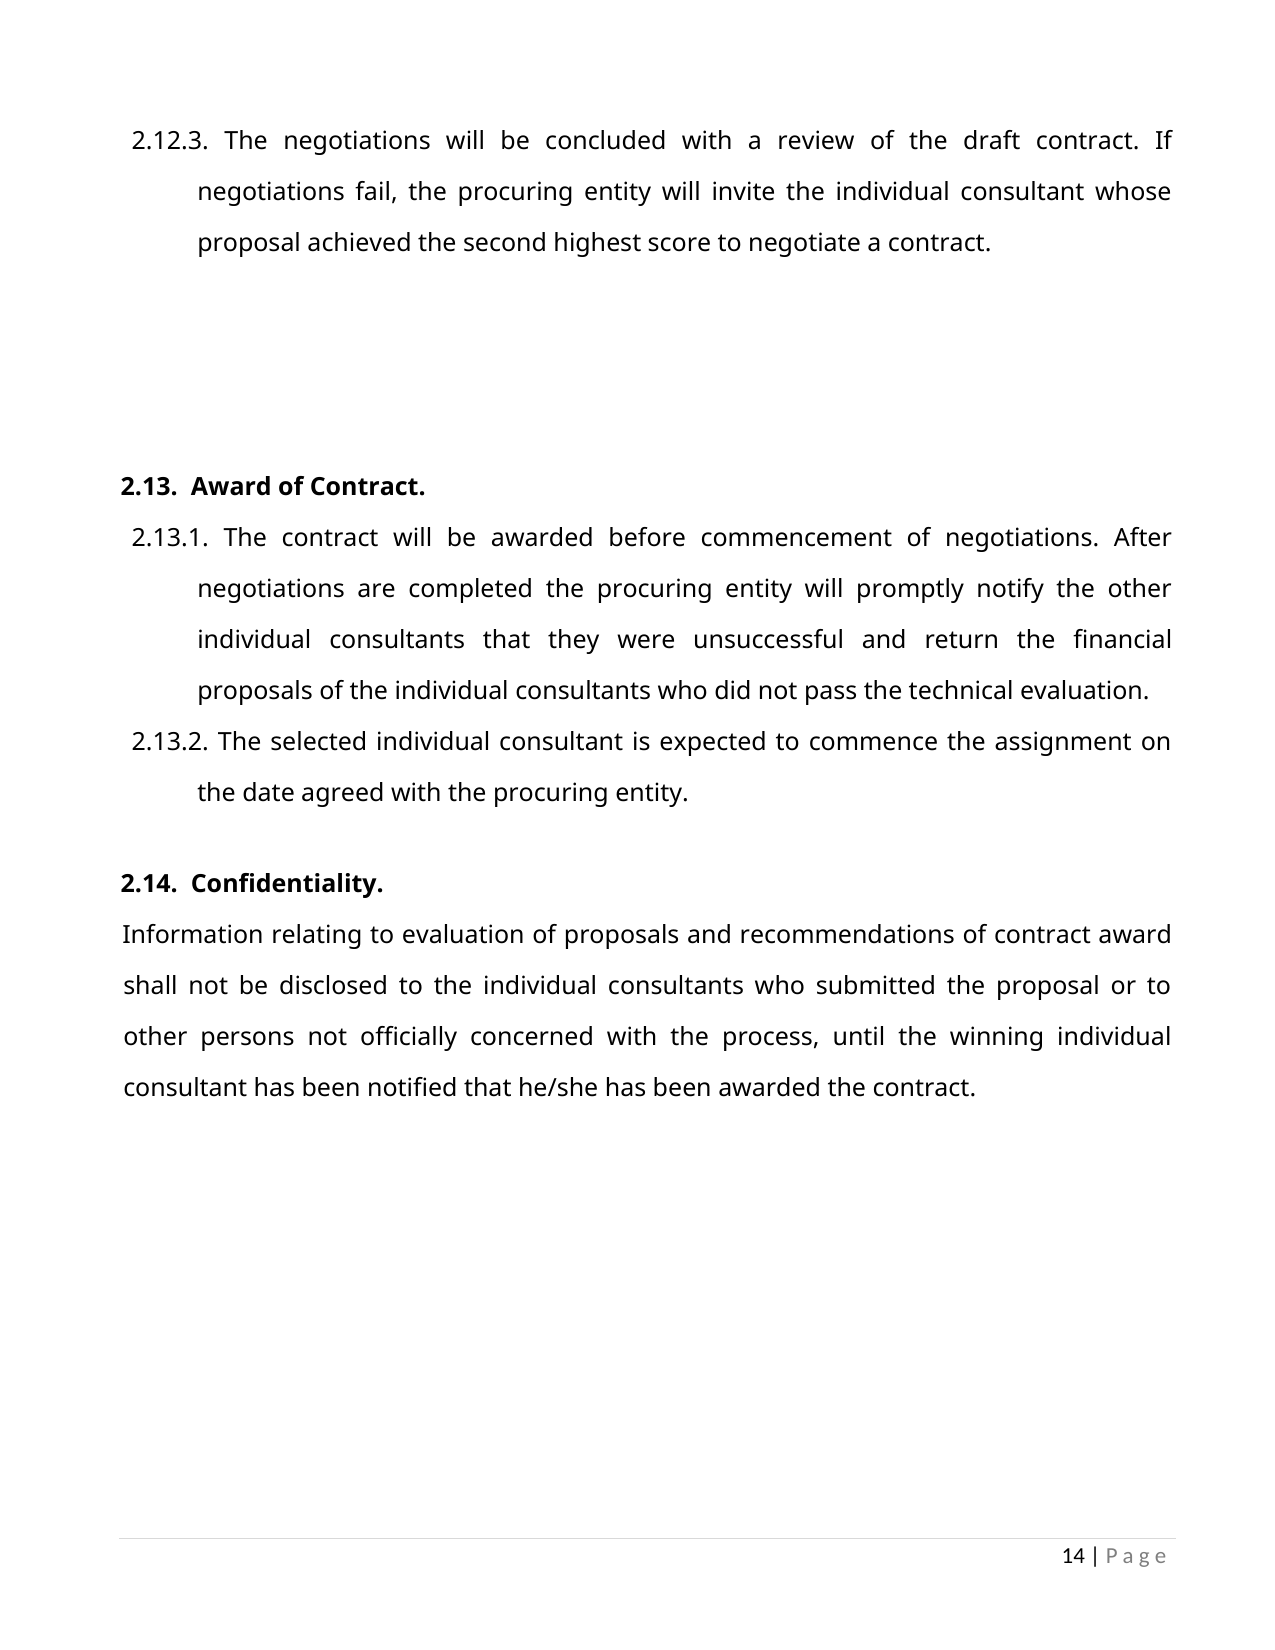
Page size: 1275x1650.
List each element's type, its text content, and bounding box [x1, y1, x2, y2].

text Information relating to evaluation of proposals and recommendations of contract award shall not be disclosed to the individual consultants who submitted the proposal or to other persons not officially concerned with the process, until the winning individual consultant has been notified that he/she has been awarded the contract. [122, 916, 1173, 1104]
text 2.13.1. The contract will be awarded before commencement of negotiations. After negotiations are completed the procuring entity will promptly notify the other individual consultants that they were unsuccessful and return the financial proposals of the individual consultants who did not pass the technical evaluation. [131, 520, 1173, 707]
text 2.12.3. The negotiations will be concluded with a review of the draft contract. If negotiations fail, the procuring entity will invite the individual consultant whose proposal achieved the second highest score to negotiate a contract. [131, 123, 1173, 259]
text 2.13.2. The selected individual consultant is expected to commence the assignment on the date agreed with the procuring entity. [131, 724, 1173, 809]
text 2.14. Confidentiality. [120, 865, 1173, 899]
text 2.13. Award of Contract. [120, 469, 1173, 503]
